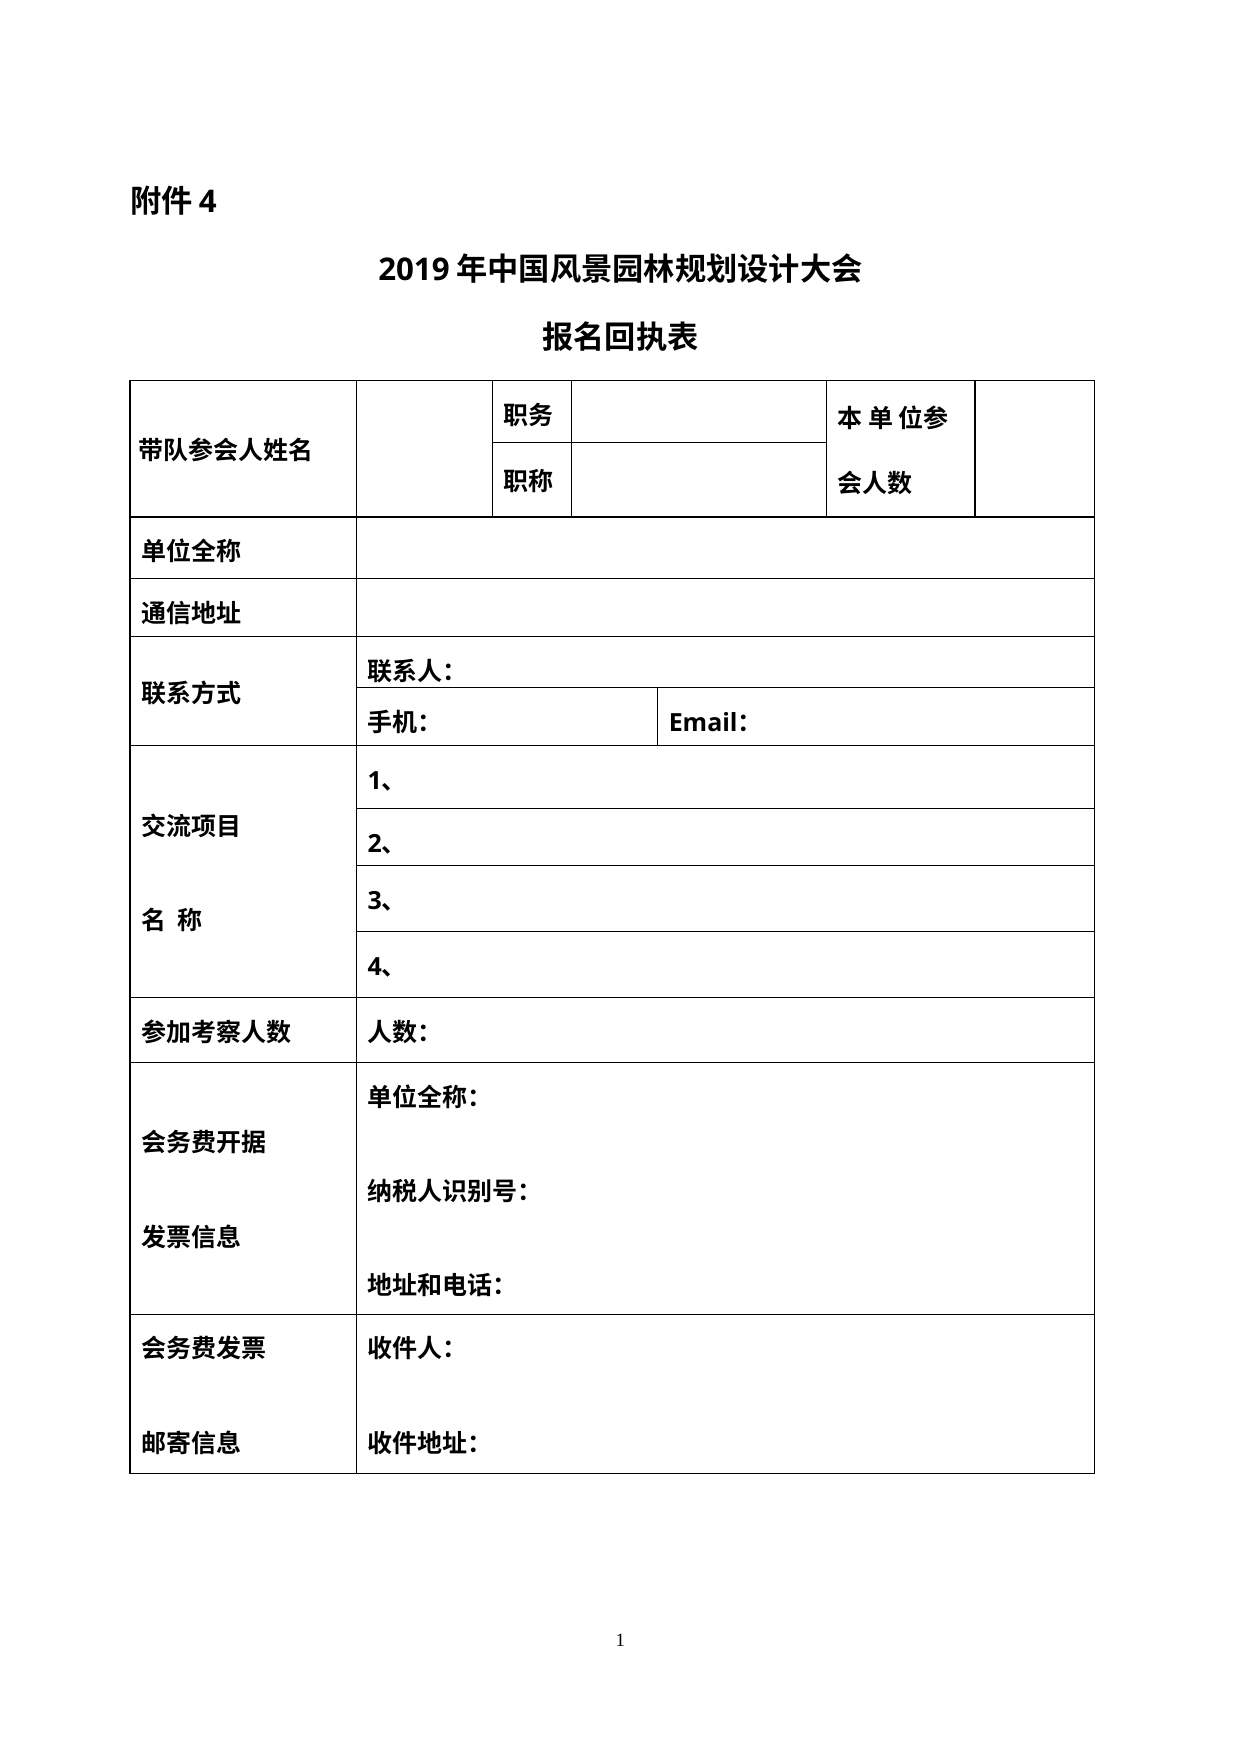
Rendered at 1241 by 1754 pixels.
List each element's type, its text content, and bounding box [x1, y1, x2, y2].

table_cell [357, 579, 1094, 636]
table_header [572, 381, 826, 442]
table_header 带队参会人姓名 [131, 381, 356, 516]
table_header [976, 381, 1094, 516]
table_cell 2、 [357, 809, 1094, 865]
table_cell 交流项目 名 称 [131, 746, 356, 997]
table_cell 3、 [357, 866, 1094, 931]
table_header 本 单 位参会人数 [827, 381, 974, 516]
table_cell 会务费发票 邮寄信息 [131, 1315, 356, 1473]
table_cell 单位全称 [131, 518, 356, 578]
table_cell 1、 [357, 746, 1094, 808]
table_cell 4、 [357, 932, 1094, 997]
table_cell 联系方式 [131, 637, 356, 745]
table_cell 会务费开据 发票信息 [131, 1063, 356, 1313]
table_cell [572, 443, 826, 516]
text 附件4 [130, 176, 1110, 221]
table_cell Email： [658, 688, 1094, 745]
table_cell 单位全称： 纳税人识别号： 地址和电话： 开户行及账号： [357, 1063, 1094, 1313]
table_cell 收件人： 收件地址： 邮编： [357, 1315, 1094, 1473]
text 2019年中国风景园林规划设计大会 [130, 244, 1110, 289]
table_cell 手机： [357, 688, 657, 745]
text 报名回执表 [130, 312, 1110, 357]
table_cell 人数： [357, 998, 1094, 1062]
table_cell [357, 518, 1094, 578]
table_header 职务 [493, 381, 571, 442]
table_header [357, 381, 492, 516]
table_cell 参加考察人数 [131, 998, 356, 1062]
table_cell 通信地址 [131, 579, 356, 636]
table_cell 职称 [493, 443, 571, 516]
table_cell 联系人： [357, 637, 1094, 687]
